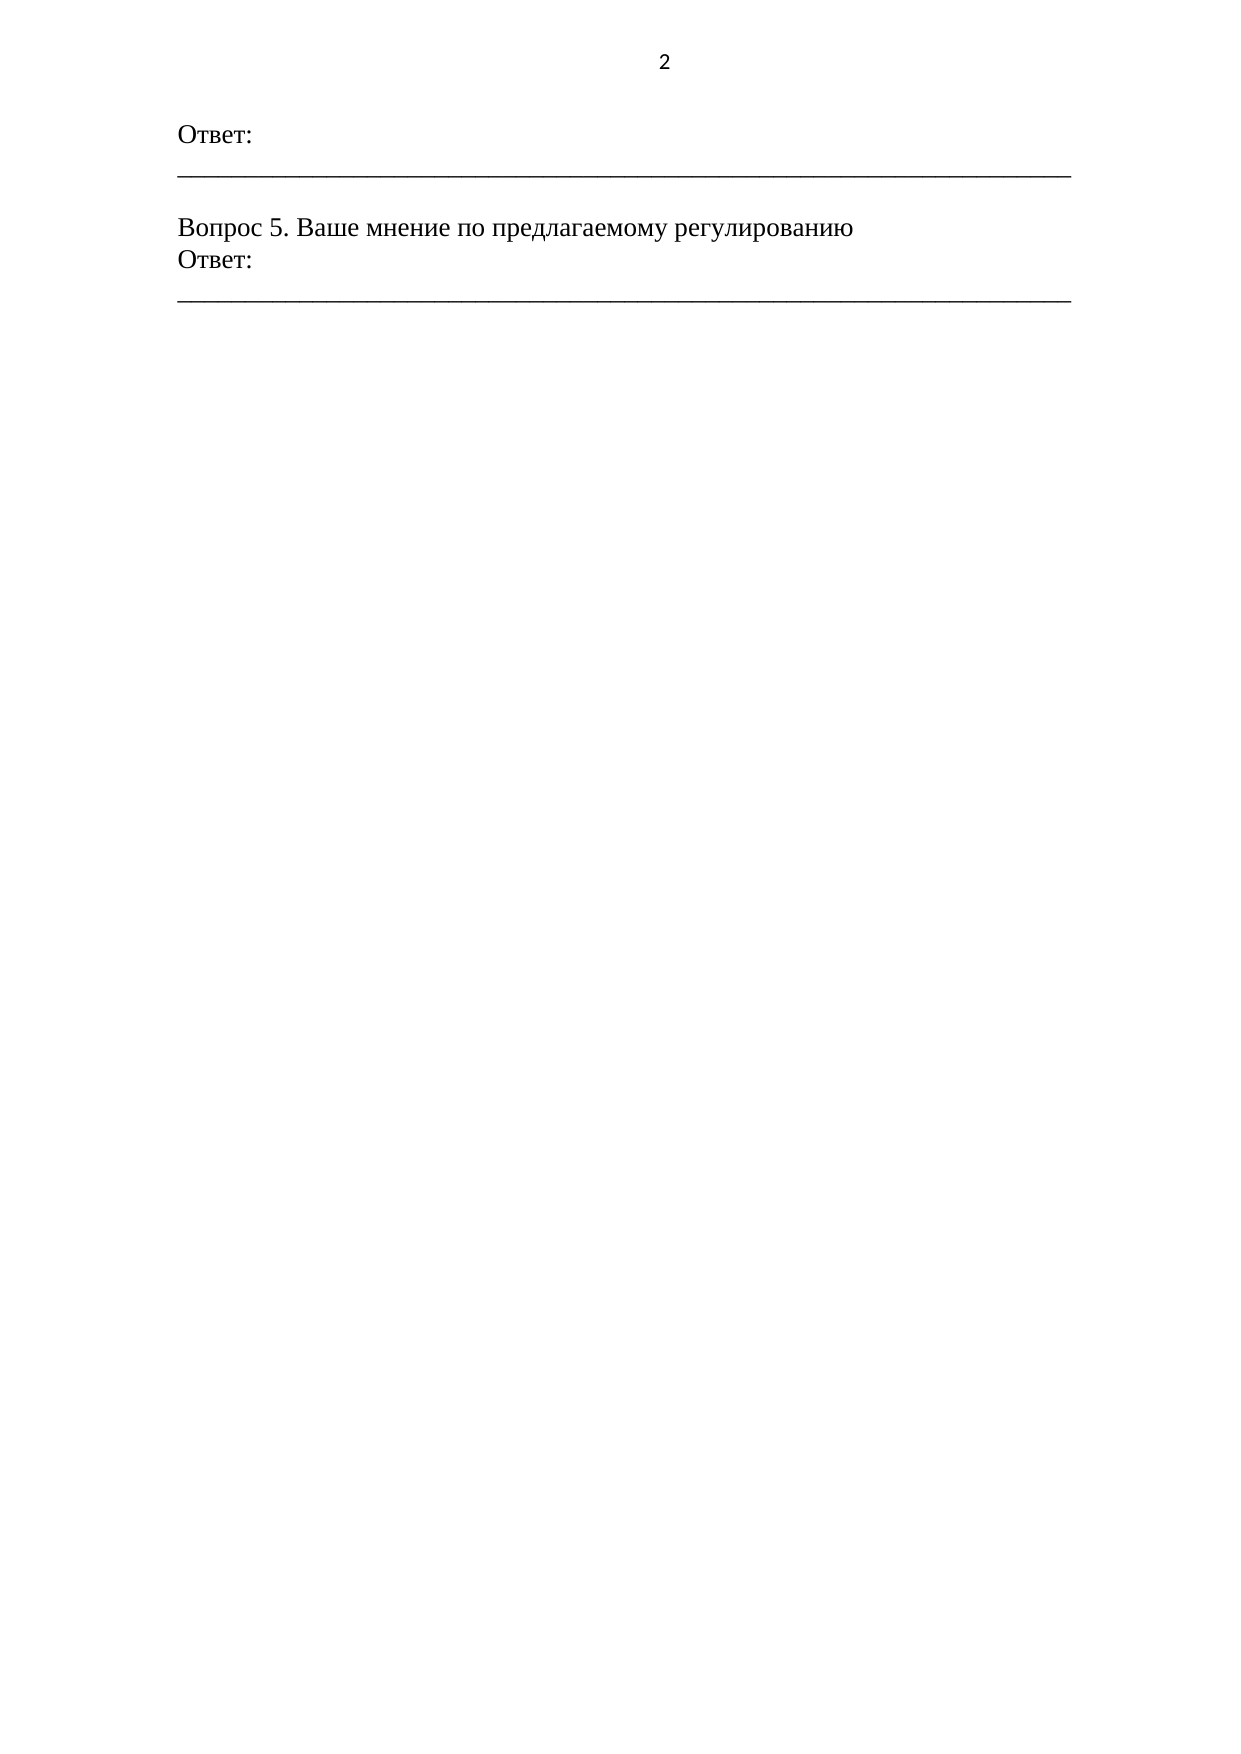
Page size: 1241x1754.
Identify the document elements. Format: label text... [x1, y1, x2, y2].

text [177, 149, 1152, 180]
text Ответ: [177, 243, 1152, 274]
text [177, 274, 1152, 305]
text Ответ: [177, 118, 1152, 149]
text Вопрос 5. Ваше мнение по предлагаемому регулированию [177, 212, 1152, 243]
